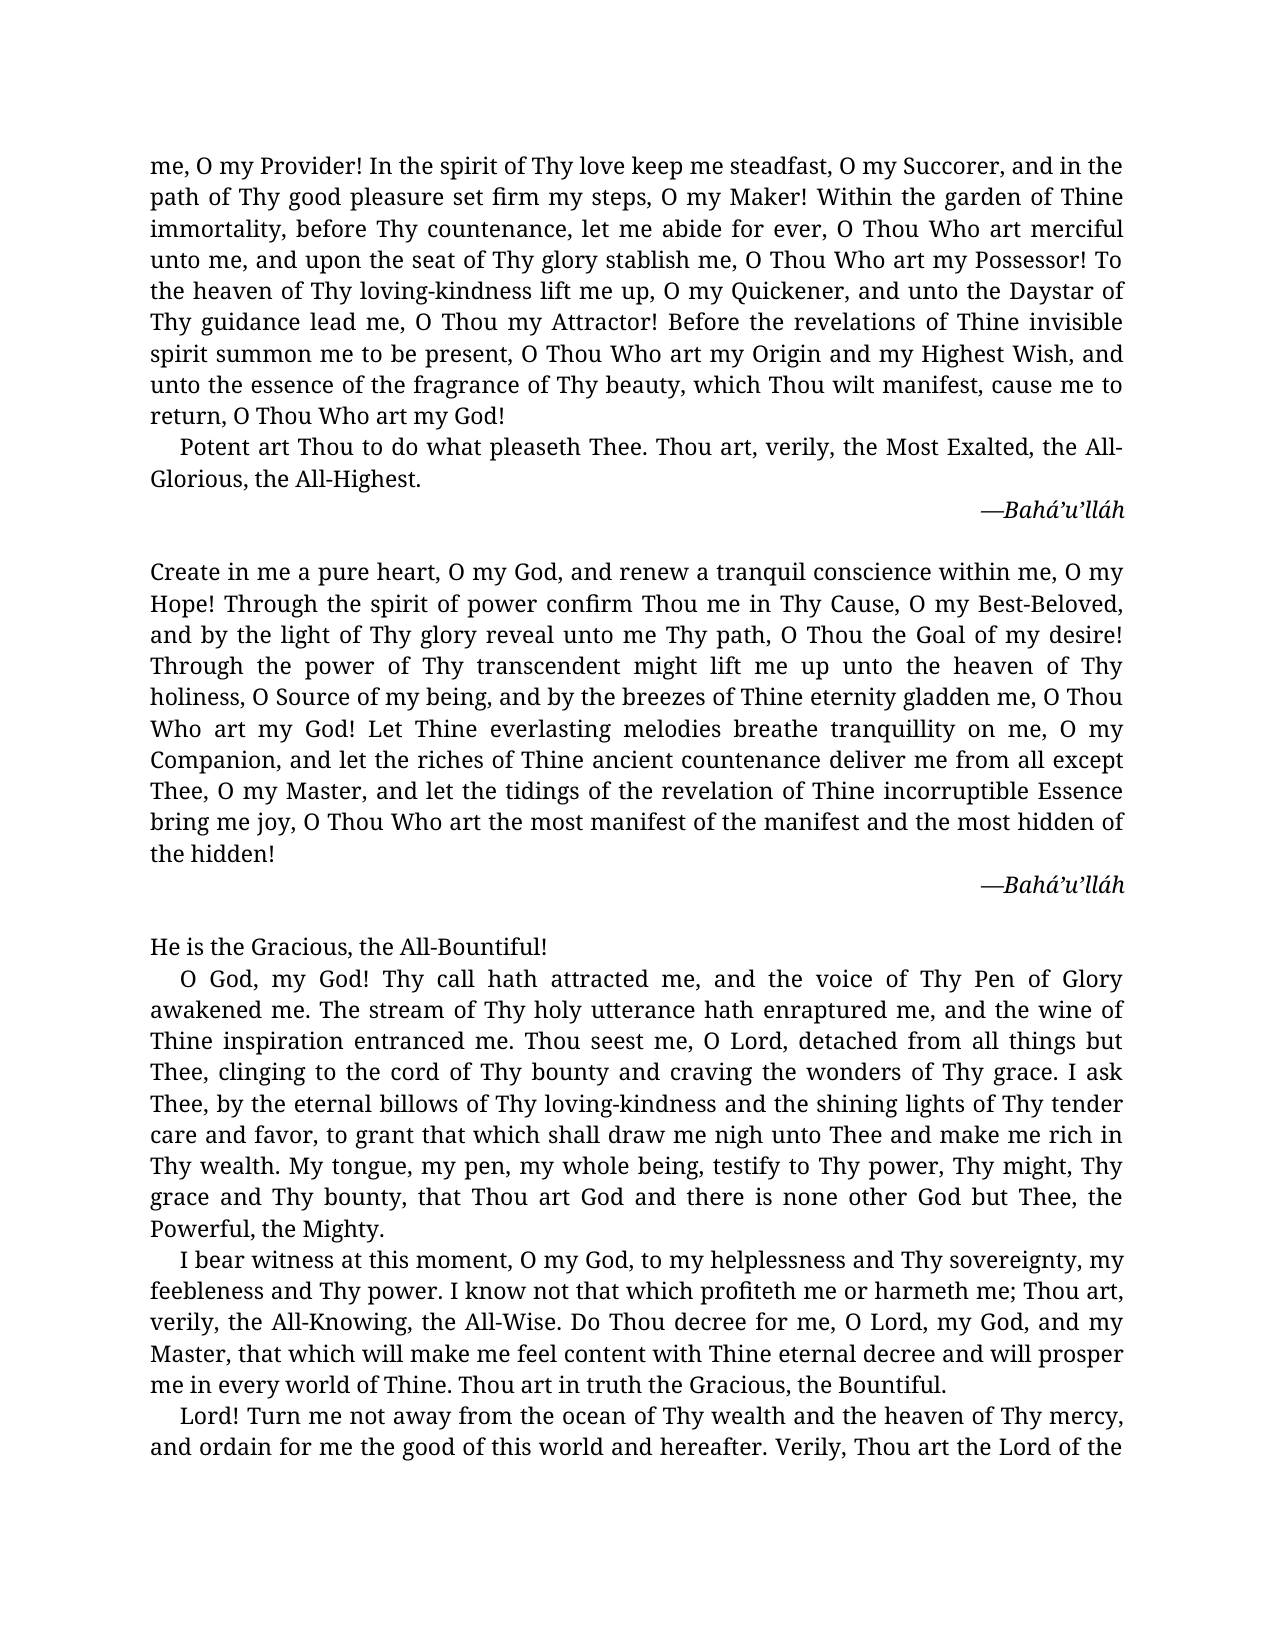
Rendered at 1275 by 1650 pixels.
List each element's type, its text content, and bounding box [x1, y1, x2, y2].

text O God, my God! Thy call hath attracted me, and the voice of Thy Pen of Glory awakened me. The stream of Thy holy utterance hath enraptured me, and the wine of Thine inspiration entranced me. Thou seest me, O Lord, detached from all things but Thee, clinging to the cord of Thy bounty and craving the wonders of Thy grace. I ask Thee, by the eternal billows of Thy loving-kindness and the shining lights of Thy tender care and favor, to grant that which shall draw me nigh unto Thee and make me rich in Thy wealth. My tongue, my pen, my whole being, testify to Thy power, Thy might, Thy grace and Thy bounty, that Thou art God and there is none other God but Thee, the Powerful, the Mighty. [150, 962, 1125, 1244]
text Potent art Thou to do what pleaseth Thee. Thou art, verily, the Most Exalted, the All-Glorious, the All-Highest. [150, 431, 1125, 494]
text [150, 1400, 1125, 1462]
text I bear witness at this moment, O my God, to my helplessness and Thy sovereignty, my feebleness and Thy power. I know not that which profiteth me or harmeth me; Thou art, verily, the All-Knowing, the All-Wise. Do Thou decree for me, O Lord, my God, and my Master, that which will make me feel content with Thine eternal decree and will prosper me in every world of Thine. Thou art in truth the Gracious, the Bountiful. [150, 1244, 1125, 1400]
text Create in me a pure heart, O my God, and renew a tranquil conscience within me, O my Hope! Through the spirit of power confirm Thou me in Thy Cause, O my Best-Beloved, and by the light of Thy glory reveal unto me Thy path, O Thou the Goal of my desire! Through the power of Thy transcendent might lift me up unto the heaven of Thy holiness, O Source of my being, and by the breezes of Thine eternity gladden me, O Thou Who art my God! Let Thine everlasting melodies breathe tranquillity on me, O my Companion, and let the riches of Thine ancient countenance deliver me from all except Thee, O my Master, and let the tidings of the revelation of Thine incorruptible Essence bring me joy, O Thou Who art the most manifest of the manifest and the most hidden of the hidden! [150, 556, 1125, 869]
text —Bahá’u’lláh [150, 869, 1125, 900]
text He is the Gracious, the All-Bountiful! [150, 931, 1125, 962]
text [150, 150, 1125, 431]
text —Bahá’u’lláh [150, 494, 1125, 525]
